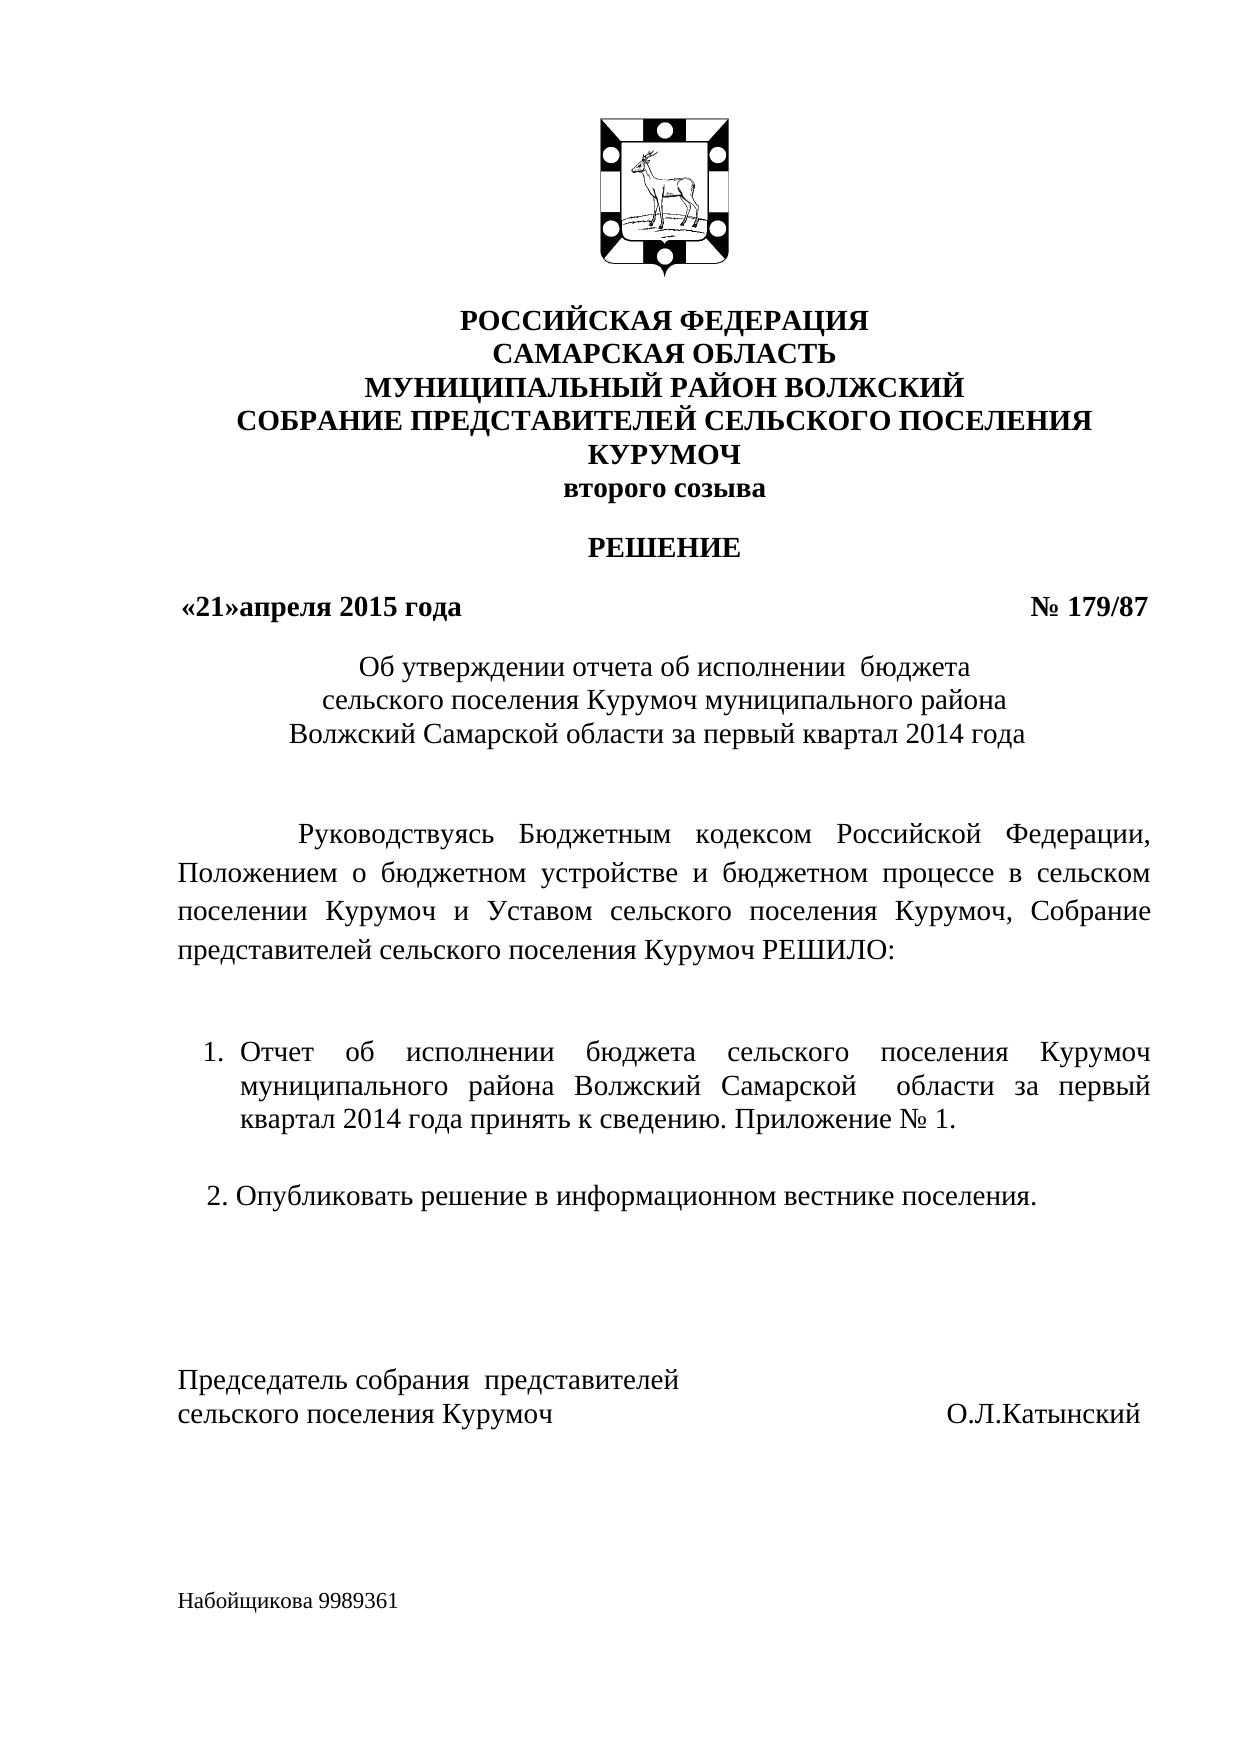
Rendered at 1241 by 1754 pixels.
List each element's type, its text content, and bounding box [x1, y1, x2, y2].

text сельского поселения Курумоч О.Л.Катынский [177, 1396, 1152, 1429]
picture [600, 118, 729, 278]
text РЕШЕНИЕ [177, 530, 1152, 563]
text Об утверждении отчета об исполнении бюджета [177, 649, 1152, 682]
text Набойщикова 9989361 [177, 1587, 1152, 1613]
text «21»апреля 2015 года № 179/87 [177, 589, 1152, 623]
text второго созыва [177, 471, 1152, 504]
text сельского поселения Курумоч муниципального района [177, 682, 1152, 716]
text МУНИЦИПАЛЬНЫЙ РАЙОН Волжский [177, 370, 1152, 403]
text Председатель собрания представителей [177, 1362, 1152, 1396]
text 2. Опубликовать решение в информационном вестнике поселения. [177, 1178, 1152, 1212]
text Волжский Самарской области за первый квартал 2014 года [177, 716, 1152, 783]
text Курумоч [177, 437, 1152, 471]
text РОССИЙСКАЯ ФЕДЕРАЦИЯ САМАРСКАЯ ОБЛАСТЬ [177, 303, 1152, 370]
text СОБРАНИЕ ПРЕДСТАВИТЕЛЕЙ СЕЛЬСКОГО ПОСЕЛЕНИЯ [177, 403, 1152, 437]
list Отчет об исполнении бюджета сельского поселения Курумоч муниципального района Волжский Самарской области за первый квартал 2014 года принять к сведению. Приложение № 1. [202, 1034, 1152, 1135]
text Руководствуясь Бюджетным кодексом Российской Федерации, Положением о бюджетном устройстве и бюджетном процессе в сельском поселении Курумоч и Уставом сельского поселения Курумоч, Собрание представителей сельского поселения Курумоч РЕШИЛО: [177, 816, 1152, 966]
